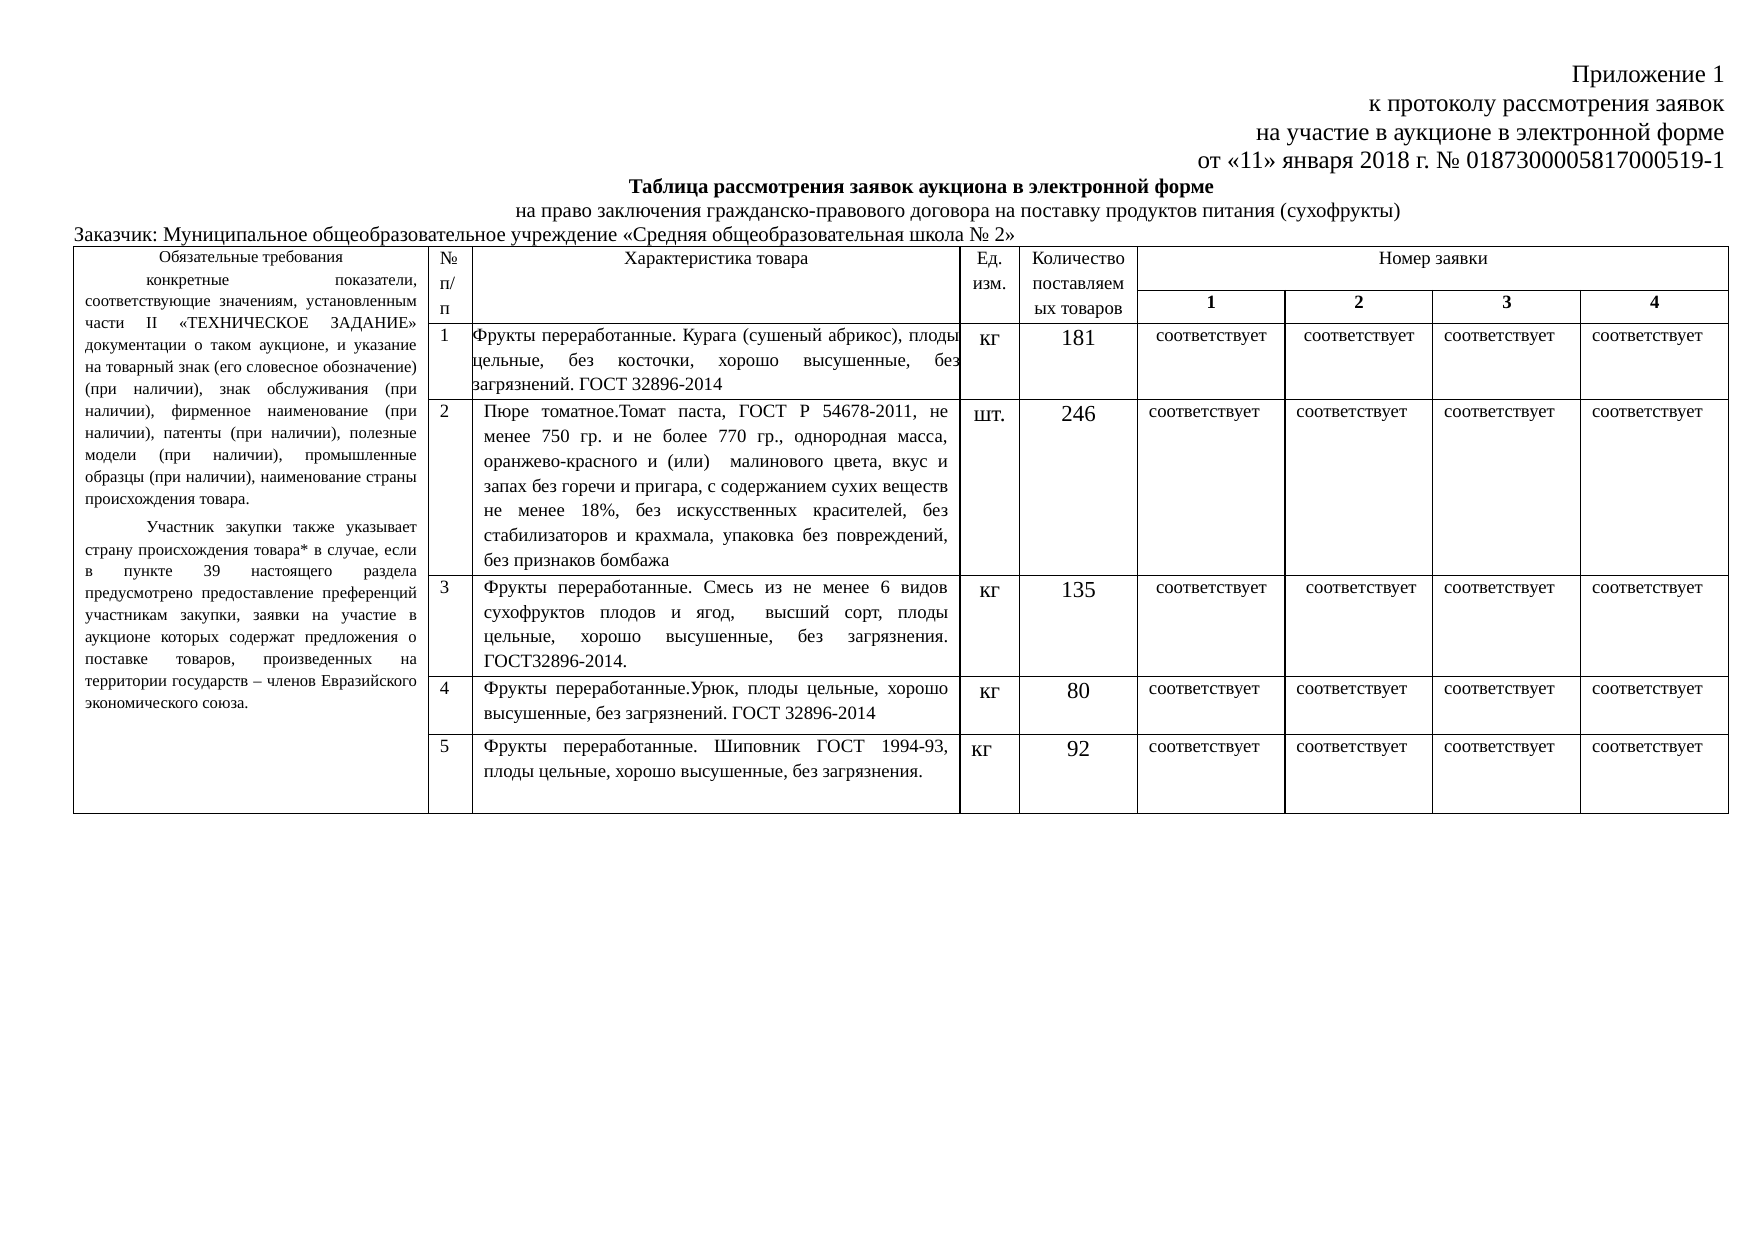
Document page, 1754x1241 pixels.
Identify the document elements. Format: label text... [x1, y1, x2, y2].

table_cell 5 [429, 735, 472, 813]
text на участие в аукционе в электронной форме [118, 117, 1724, 145]
table_cell соответствует [1286, 735, 1432, 813]
table_cell 1 [429, 324, 472, 399]
table_header Количество поставляемых товаров [1020, 247, 1137, 323]
text на право заключения гражданско-правового договора на поставку продуктов питания (сухофрукты) [118, 198, 1724, 222]
table_cell Фрукты переработанные. Шиповник ГОСТ 1994-93, плоды цельные, хорошо высушенные, без загрязнения. [473, 735, 959, 813]
table_cell кг [961, 324, 1019, 399]
table_cell соответствует [1433, 324, 1580, 399]
table_cell соответствует [1581, 677, 1728, 734]
table_cell 3 [1433, 291, 1580, 323]
text от «11» января 2018 г. № 0187300005817000519-1 [118, 145, 1724, 174]
table_cell 4 [1581, 291, 1728, 323]
table_cell Фрукты переработанные. Курага (сушеный абрикос), плоды цельные, без косточки, хорошо высушенные, без загрязнений. ГОСТ 32896-2014 [473, 324, 959, 399]
table_cell 2 [429, 400, 472, 575]
table_cell 3 [429, 576, 472, 676]
text Таблица рассмотрения заявок аукциона в электронной форме [118, 174, 1724, 198]
table_cell соответствует [1581, 324, 1728, 399]
table_cell 1 [1138, 291, 1284, 323]
table_cell 135 [1020, 576, 1137, 676]
table_cell соответствует [1138, 576, 1284, 676]
table_cell соответствует [1286, 677, 1432, 734]
text Приложение 1 [118, 59, 1724, 88]
table_cell Фрукты переработанные. Смесь из не менее 6 видов сухофруктов плодов и ягод, высший сорт, плоды цельные, хорошо высушенные, без загрязнения. ГОСТ32896-2014. [473, 576, 959, 676]
table_cell соответствует [1433, 400, 1580, 575]
table_header Ед. изм. [961, 247, 1019, 323]
table_cell кг [961, 576, 1019, 676]
table_cell соответствует [1138, 400, 1284, 575]
table_header № п/п [429, 247, 472, 323]
table_cell соответствует [1138, 735, 1284, 813]
table_cell 2 [1286, 291, 1432, 323]
table_cell соответствует [1433, 677, 1580, 734]
table_header Характеристика товара [473, 247, 959, 323]
table_cell кг [961, 735, 1019, 813]
table_cell Фрукты переработанные.Урюк, плоды цельные, хорошо высушенные, без загрязнений. ГОСТ 32896-2014 [473, 677, 959, 734]
table_header Обязательные требования конкретные показатели, соответствующие значениям, установленным части II «ТЕХНИЧЕСКОЕ ЗАДАНИЕ» документации о таком аукционе, и указание на товарный знак (его словесное обозначение) (при наличии), знак обслуживания (при наличии), фирменное наименование (при наличии), патенты (при наличии), полезные модели (при наличии), промышленные образцы (при наличии), наименование страны происхождения товара. Участник закупки также указывает страну происхождения товара* в случае, если в пункте 39 настоящего раздела предусмотрено предоставление преференций участникам закупки, заявки на участие в аукционе которых содержат предложения о поставке товаров, произведенных на территории государств – членов Евразийского экономического союза. [74, 247, 428, 813]
table_cell соответствует [1581, 735, 1728, 813]
table_cell соответствует [1138, 324, 1284, 399]
table_cell кг [961, 677, 1019, 734]
table_cell соответствует [1581, 576, 1728, 676]
table_cell соответствует [1286, 400, 1432, 575]
table_cell 181 [1020, 324, 1137, 399]
table_cell 4 [429, 677, 472, 734]
table_cell шт. [961, 400, 1019, 575]
table_cell соответствует [1138, 677, 1284, 734]
table_cell 92 [1020, 735, 1137, 813]
table_cell Пюре томатное.Томат паста, ГОСТ Р 54678-2011, не менее 750 гр. и не более 770 гр., однородная масса, оранжево-красного и (или) малинового цвета, вкус и запах без горечи и пригара, с содержанием сухих веществ не менее 18%, без искусственных красителей, без стабилизаторов и крахмала, упаковка без повреждений, без признаков бомбажа [473, 400, 959, 575]
table_cell соответствует [1581, 400, 1728, 575]
text Заказчик: Муниципальное общеобразовательное учреждение «Средняя общеобразовательная школа № 2» [74, 222, 1724, 246]
table_cell 80 [1020, 677, 1137, 734]
table_cell соответствует [1286, 324, 1432, 399]
table_header Номер заявки [1138, 247, 1728, 290]
table_cell соответствует [1286, 576, 1432, 676]
text к протоколу рассмотрения заявок [118, 88, 1724, 117]
table_cell соответствует [1433, 735, 1580, 813]
table_cell соответствует [1433, 576, 1580, 676]
table_cell 246 [1020, 400, 1137, 575]
